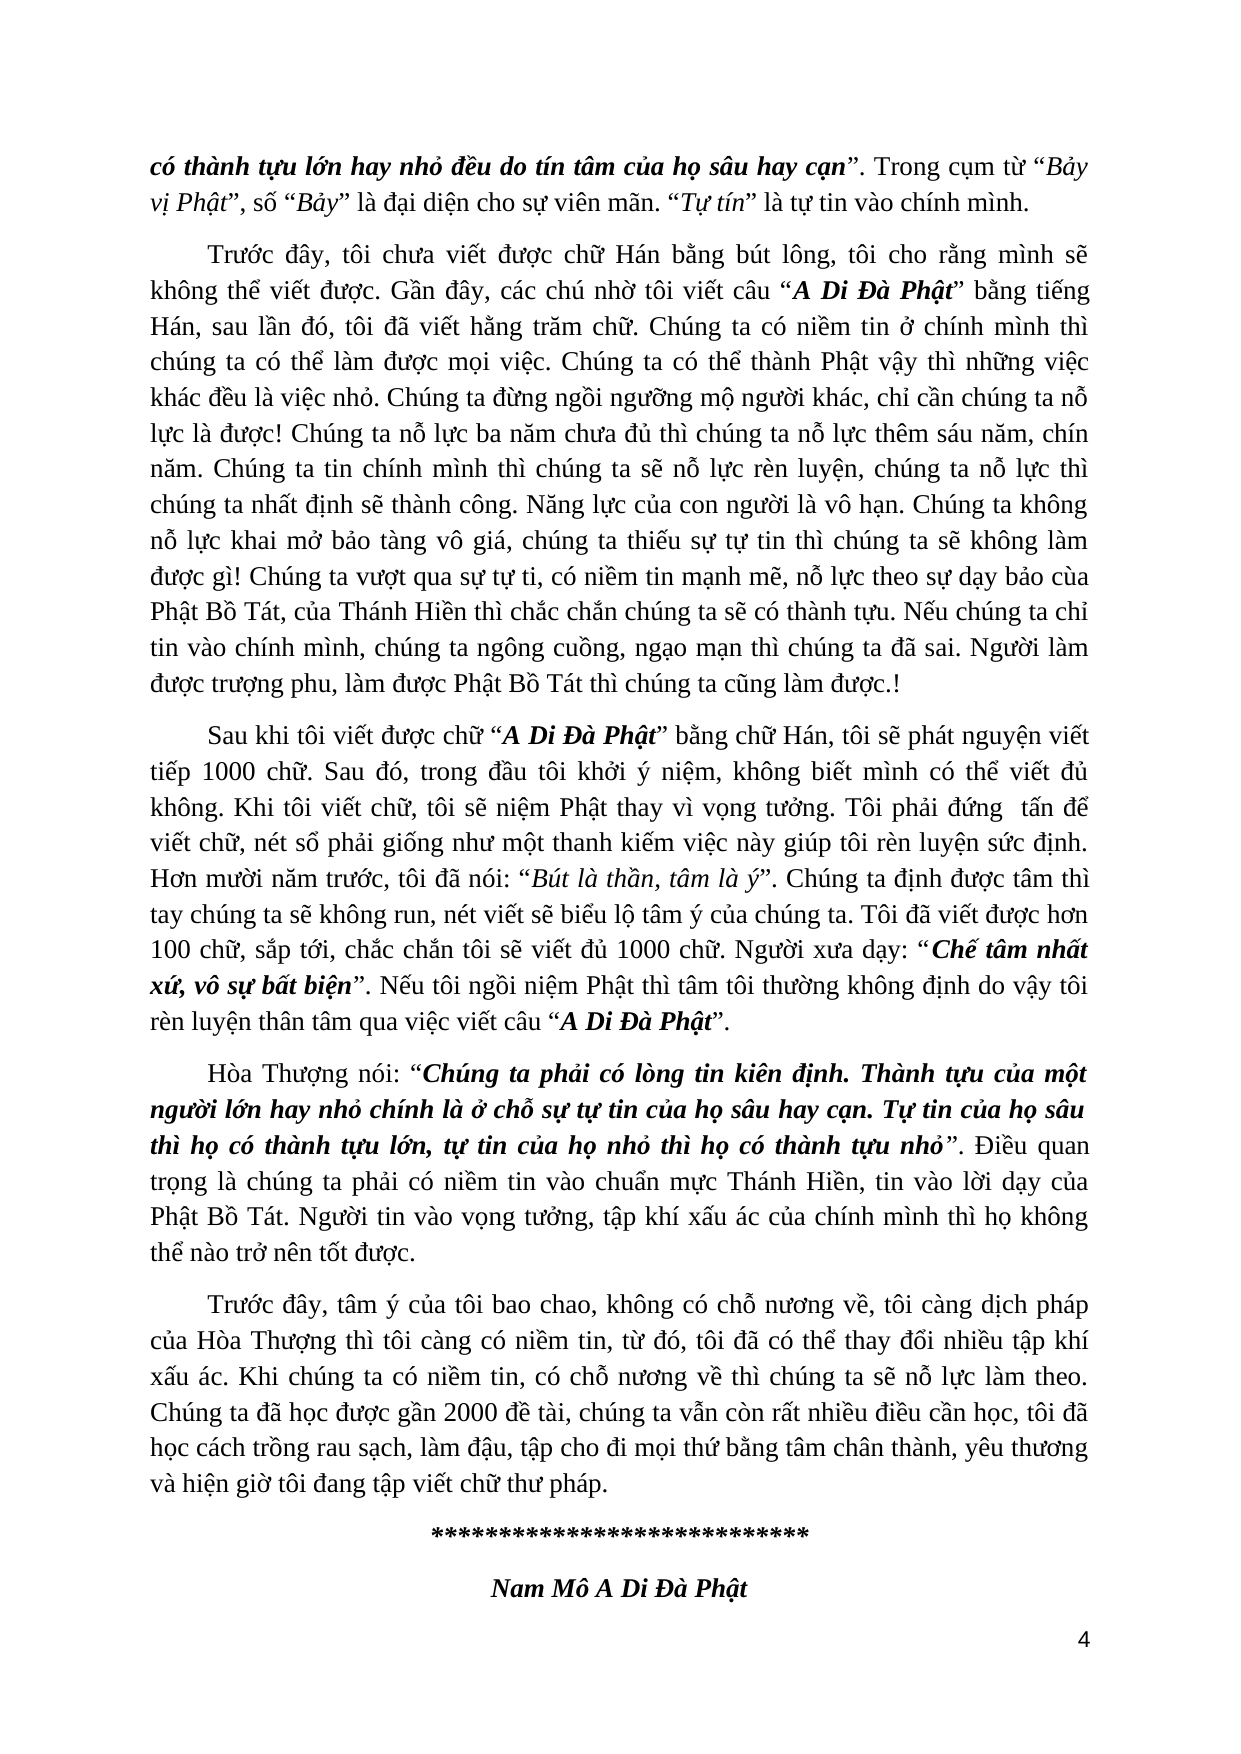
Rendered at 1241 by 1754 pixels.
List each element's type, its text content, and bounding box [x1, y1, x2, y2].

text Nam Mô A Di Đà Phật [150, 1572, 1090, 1603]
text Hòa Thượng nói: “Chúng ta phải có lòng tin kiên định. Thành tựu của một người lớn hay nhỏ chính là ở chỗ sự tự tin của họ sâu hay cạn. Tự tin của họ sâu thì họ có thành tựu lớn, tự tin của họ nhỏ thì họ có thành tựu nhỏ”. Điều quan trọng là chúng ta phải có niềm tin vào chuẩn mực Thánh Hiền, tin vào lời dạy của Phật Bồ Tát. Người tin vào vọng tưởng, tập khí xấu ác của chính mình thì họ không thể nào trở nên tốt được. [150, 1057, 1090, 1267]
text Trước đây, tôi chưa viết được chữ Hán bằng bút lông, tôi cho rằng mình sẽ không thể viết được. Gần đây, các chú nhờ tôi viết câu “A Di Đà Phật” bằng tiếng Hán, sau lần đó, tôi đã viết hằng trăm chữ. Chúng ta có niềm tin ở chính mình thì chúng ta có thể làm được mọi việc. Chúng ta có thể thành Phật vậy thì những việc khác đều là việc nhỏ. Chúng ta đừng ngồi ngưỡng mộ người khác, chỉ cần chúng ta nỗ lực là được! Chúng ta nỗ lực ba năm chưa đủ thì chúng ta nỗ lực thêm sáu năm, chín năm. Chúng ta tin chính mình thì chúng ta sẽ nỗ lực rèn luyện, chúng ta nỗ lực thì chúng ta nhất định sẽ thành công. Năng lực của con người là vô hạn. Chúng ta không nỗ lực khai mở bảo tàng vô giá, chúng ta thiếu sự tự tin thì chúng ta sẽ không làm được gì! Chúng ta vượt qua sự tự ti, có niềm tin mạnh mẽ, nỗ lực theo sự dạy bảo cùa Phật Bồ Tát, của Thánh Hiền thì chắc chắn chúng ta sẽ có thành tựu. Nếu chúng ta chỉ tin vào chính mình, chúng ta ngông cuồng, ngạo mạn thì chúng ta đã sai. Người làm được trượng phu, làm được Phật Bồ Tát thì chúng ta cũng làm được.! [150, 238, 1090, 698]
text Sau khi tôi viết được chữ “A Di Đà Phật” bằng chữ Hán, tôi sẽ phát nguyện viết tiếp 1000 chữ. Sau đó, trong đầu tôi khởi ý niệm, không biết mình có thể viết đủ không. Khi tôi viết chữ, tôi sẽ niệm Phật thay vì vọng tưởng. Tôi phải đứng tấn để viết chữ, nét sổ phải giống như một thanh kiếm việc này giúp tôi rèn luyện sức định. Hơn mười năm trước, tôi đã nói: “Bút là thần, tâm là ý”. Chúng ta định được tâm thì tay chúng ta sẽ không run, nét viết sẽ biểu lộ tâm ý của chúng ta. Tôi đã viết được hơn 100 chữ, sắp tới, chắc chắn tôi sẽ viết đủ 1000 chữ. Người xưa dạy: “Chế tâm nhất xứ, vô sự bất biện”. Nếu tôi ngồi niệm Phật thì tâm tôi thường không định do vậy tôi rèn luyện thân tâm qua việc viết câu “A Di Đà Phật”. [150, 719, 1090, 1036]
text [150, 150, 1090, 217]
text Trước đây, tâm ý của tôi bao chao, không có chỗ nương về, tôi càng dịch pháp của Hòa Thượng thì tôi càng có niềm tin, từ đó, tôi đã có thể thay đổi nhiều tập khí xấu ác. Khi chúng ta có niềm tin, có chỗ nương về thì chúng ta sẽ nỗ lực làm theo. Chúng ta đã học được gần 2000 đề tài, chúng ta vẫn còn rất nhiều điều cần học, tôi đã học cách trồng rau sạch, làm đậu, tập cho đi mọi thứ bằng tâm chân thành, yêu thương và hiện giờ tôi đang tập viết chữ thư pháp. [150, 1288, 1090, 1498]
text **************************** [150, 1519, 1090, 1551]
